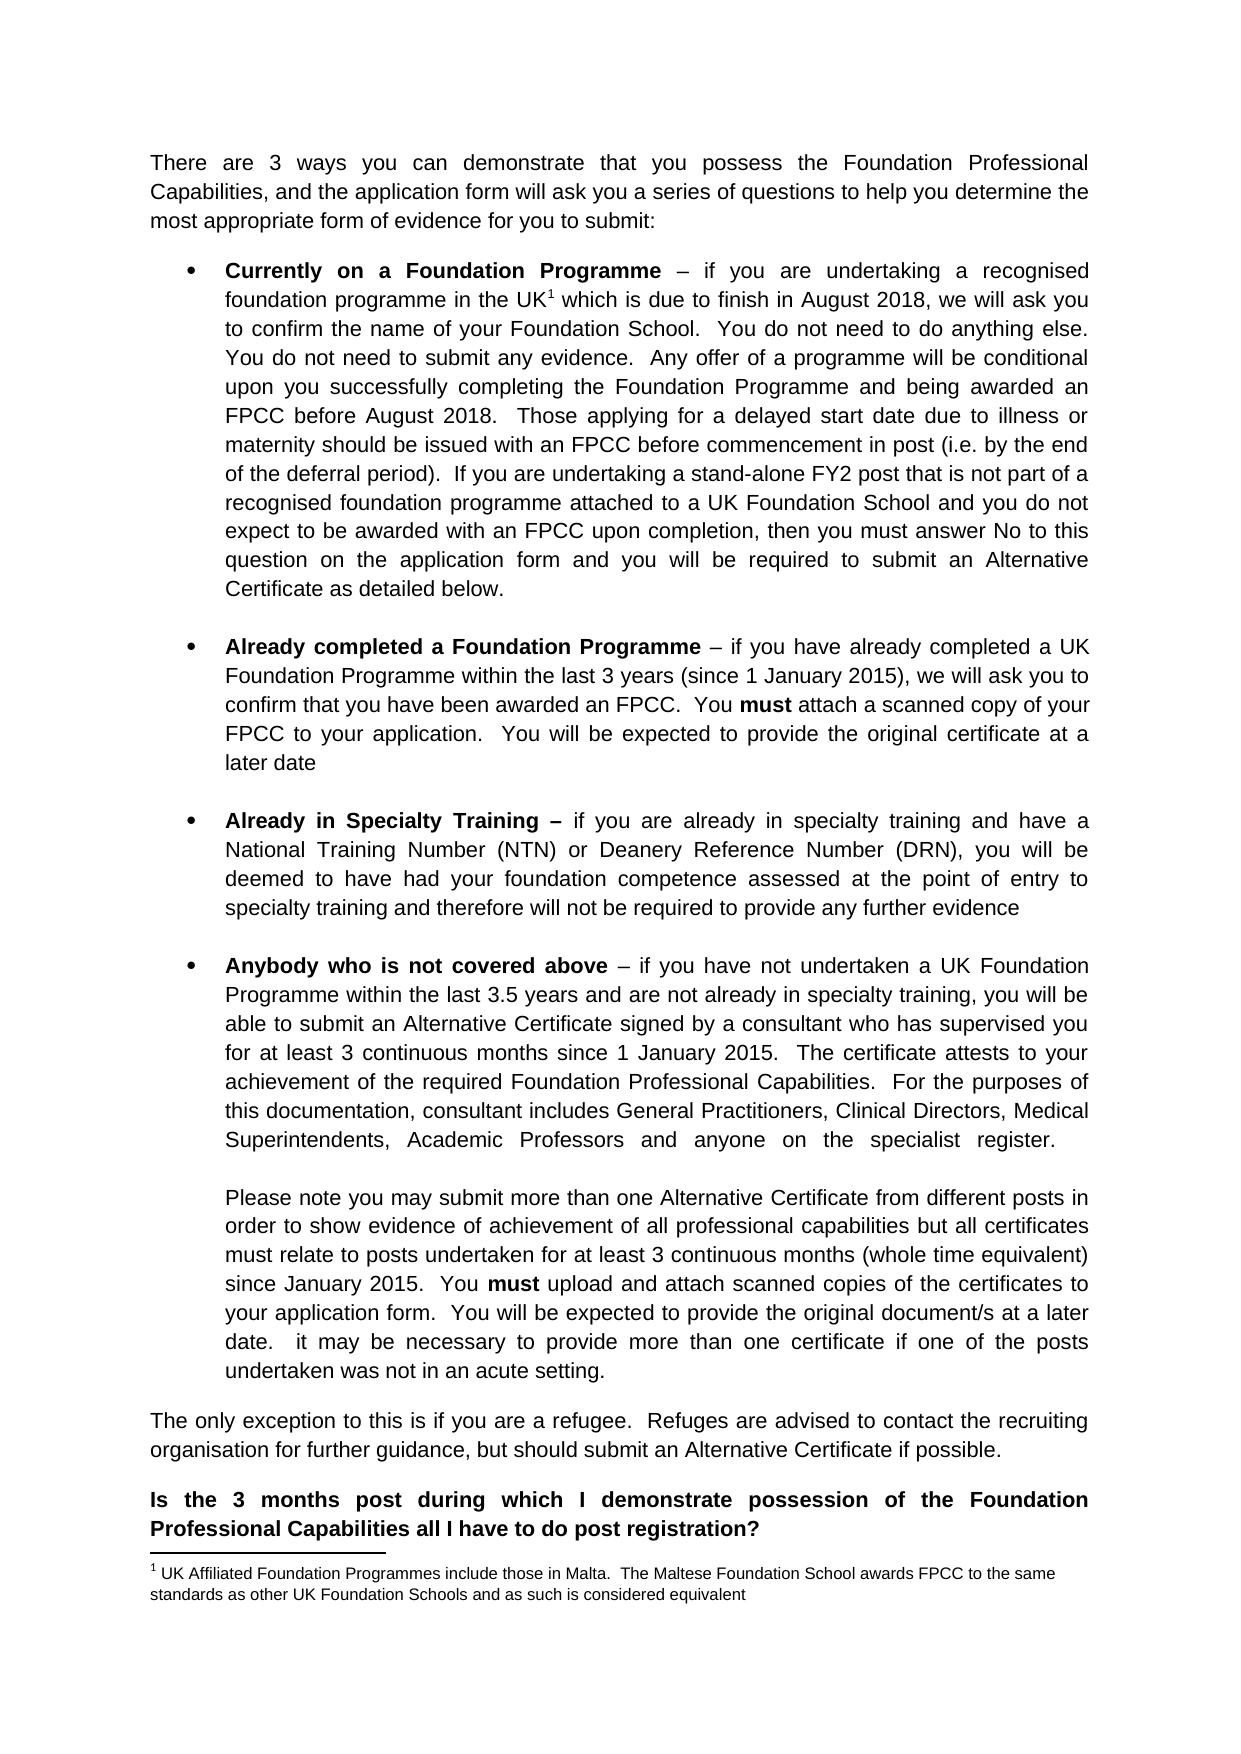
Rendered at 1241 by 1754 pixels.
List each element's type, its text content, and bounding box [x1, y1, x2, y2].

list Anybody who is not covered above – if you have not undertaken a UK Foundation Programme within the last 3.5 years and are not already in specialty training, you will be able to submit an Alternative Certificate signed by a consultant who has supervised you for at least 3 continuous months since 1 January 2015. The certificate attests to your achievement of the required Foundation Professional Capabilities. For the purposes of this documentation, consultant includes General Practitioners, Clinical Directors, Medical Superintendents, Academic Professors and anyone on the specialist register. Please note you may submit more than one Alternative Certificate from different posts in order to show evidence of achievement of all professional capabilities but all certificates must relate to posts undertaken for at least 3 continuous months (whole time equivalent) since January 2015. You must upload and attach scanned copies of the certificates to your application form. You will be expected to provide the original document/s at a later date. it may be necessary to provide more than one certificate if one of the posts undertaken was not in an acute setting. [187, 953, 1090, 1383]
list Already completed a Foundation Programme – if you have already completed a UK Foundation Programme within the last 3 years (since 1 January 2015), we will ask you to confirm that you have been awarded an FPCC. You must attach a scanned copy of your FPCC to your application. You will be expected to provide the original certificate at a later date [187, 634, 1090, 775]
list Already in Specialty Training – if you are already in specialty training and have a National Training Number (NTN) or Deanery Reference Number (DRN), you will be deemed to have had your foundation competence assessed at the point of entry to specialty training and therefore will not be required to provide any further evidence [187, 808, 1090, 920]
list Currently on a Foundation Programme – if you are undertaking a recognised foundation programme in the UK which is due to finish in August 2018, we will ask you to confirm the name of your Foundation School. You do not need to do anything else. You do not need to submit any evidence. Any offer of a programme will be conditional upon you successfully completing the Foundation Programme and being awarded an FPCC before August 2018. Those applying for a delayed start date due to illness or maternity should be issued with an FPCC before commencement in post (i.e. by the end of the deferral period). If you are undertaking a stand-alone FY2 post that is not part of a recognised foundation programme attached to a UK Foundation School and you do not expect to be awarded with an FPCC upon completion, then you must answer No to this question on the application form and you will be required to submit an Alternative Certificate as detailed below. [187, 258, 1090, 601]
text Is the 3 months post during which I demonstrate possession of the Foundation Professional Capabilities all I have to do post registration? [150, 1487, 1090, 1541]
text There are 3 ways you can demonstrate that you possess the Foundation Professional Capabilities, and the application form will ask you a series of questions to help you determine the most appropriate form of evidence for you to submit: [150, 150, 1090, 233]
text The only exception to this is if you are a refugee. Refuges are advised to contact the recruiting organisation for further guidance, but should submit an Alternative Certificate if possible. [150, 1408, 1090, 1462]
